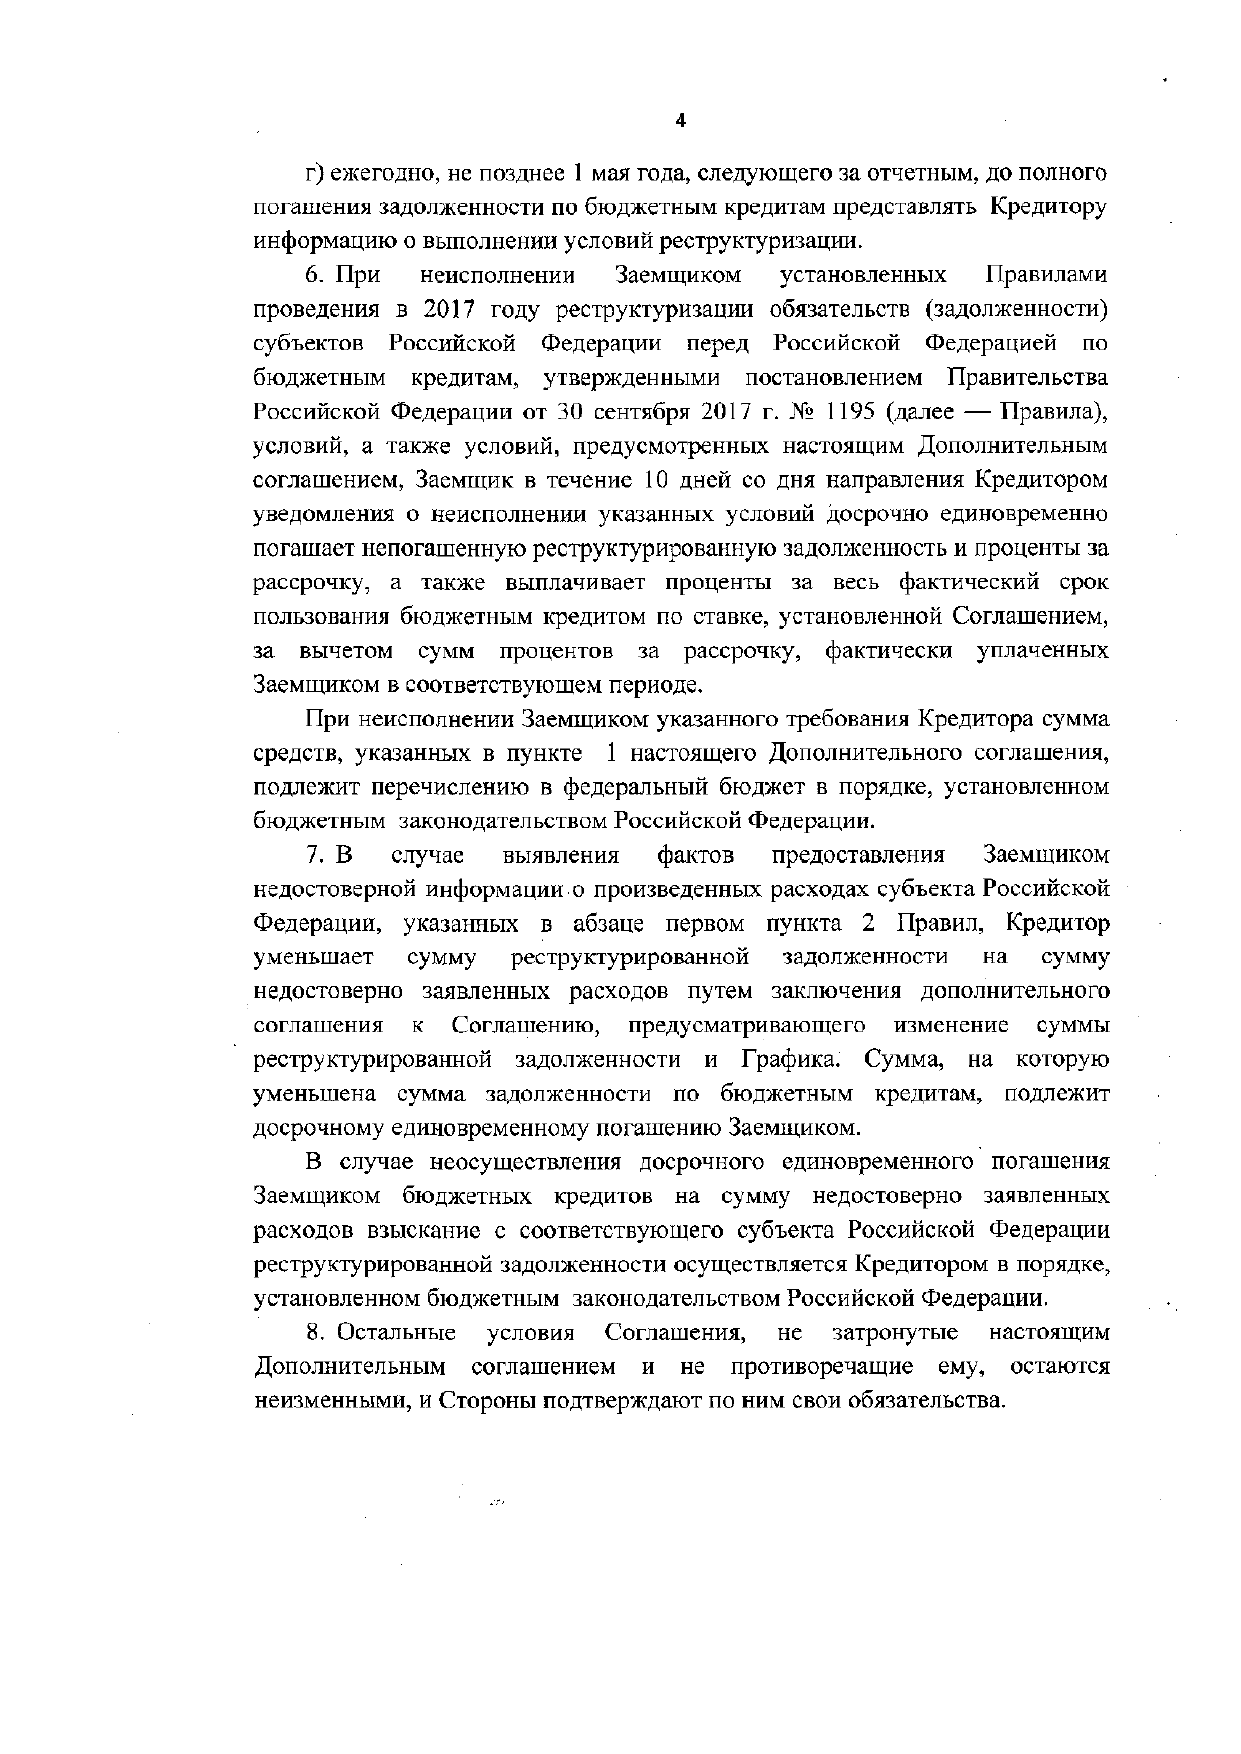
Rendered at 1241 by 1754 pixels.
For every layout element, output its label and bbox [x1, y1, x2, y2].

picture [118, 59, 1182, 1584]
